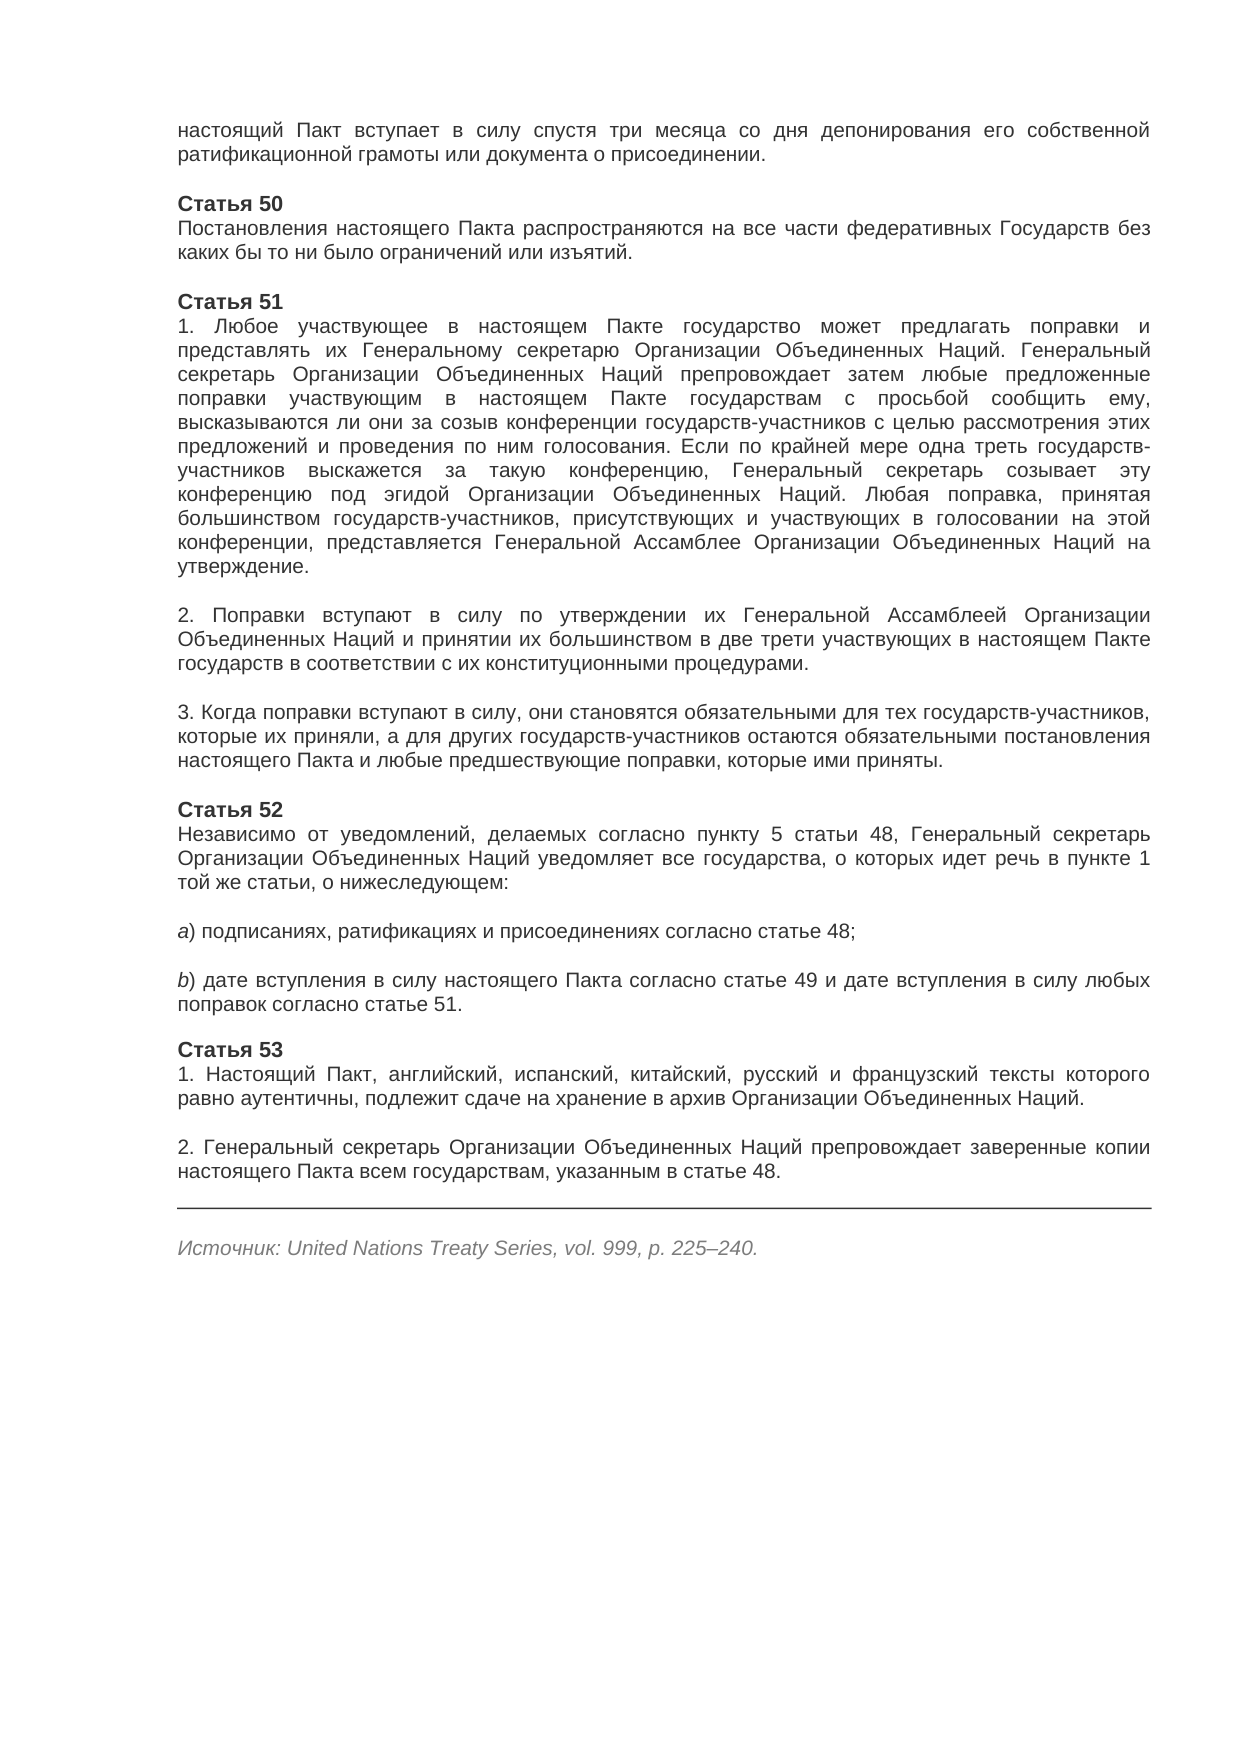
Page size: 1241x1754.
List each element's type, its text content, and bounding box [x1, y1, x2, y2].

text Независимо от уведомлений, делаемых согласно пункту 5 статьи 48, Генеральный секретарь Организации Объединенных Наций уведомляет все государства, о которых идет речь в пункте 1 той же статьи, о нижеследующем: [177, 822, 1152, 894]
text Статья 50 [177, 191, 1152, 216]
text 2. Генеральный секретарь Организации Объединенных Наций препровождает заверенные копии настоящего Пакта всем государствам, указанным в статье 48. [177, 1134, 1152, 1182]
text 2. Поправки вступают в силу по утверждении их Генеральной Ассамблеей Организации Объединенных Наций и принятии их большинством в две трети участвующих в настоящем Пакте государств в соответствии с их конституционными процедурами. [177, 603, 1152, 675]
text Статья 51 [177, 289, 1152, 314]
text 1. Настоящий Пакт, английский, испанский, китайский, русский и французский тексты которого равно аутентичны, подлежит сдаче на хранение в архив Организации Объединенных Наций. [177, 1062, 1152, 1109]
text 3. Когда поправки вступают в силу, они становятся обязательными для тех государств-участников, которые их приняли, а для других государств-участников остаются обязательными постановления настоящего Пакта и любые предшествующие поправки, которые ими приняты. [177, 700, 1152, 772]
text Статья 53 [177, 1036, 1152, 1062]
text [177, 118, 1152, 166]
text Источник: United Nations Treaty Series, vol. 999, p. 225–240. [177, 1236, 1152, 1259]
text 1. Любое участвующее в настоящем Пакте государство может предлагать поправки и представлять их Генеральному секретарю Организации Объединенных Наций. Генеральный секретарь Организации Объединенных Наций препровождает затем любые предложенные поправки участвующим в настоящем Пакте государствам с просьбой сообщить ему, высказываются ли они за созыв конференции государств-участников с целью рассмотрения этих предложений и проведения по ним голосования. Если по крайней мере одна треть государств-участников выскажется за такую конференцию, Генеральный секретарь созывает эту конференцию под эгидой Организации Объединенных Наций. Любая поправка, принятая большинством государств-участников, присутствующих и участвующих в голосовании на этой конференции, представляется Генеральной Ассамблее Организации Объединенных Наций на утверждение. [177, 314, 1152, 578]
text a) подписаниях, ратификациях и присоединениях согласно статье 48; [177, 919, 1152, 943]
text Постановления настоящего Пакта распространяются на все части федеративных Государств без каких бы то ни было ограничений или изъятий. [177, 216, 1152, 264]
text Статья 52 [177, 797, 1152, 822]
text b) дате вступления в силу настоящего Пакта согласно статье 49 и дате вступления в силу любых поправок согласно статье 51. [177, 968, 1152, 1016]
